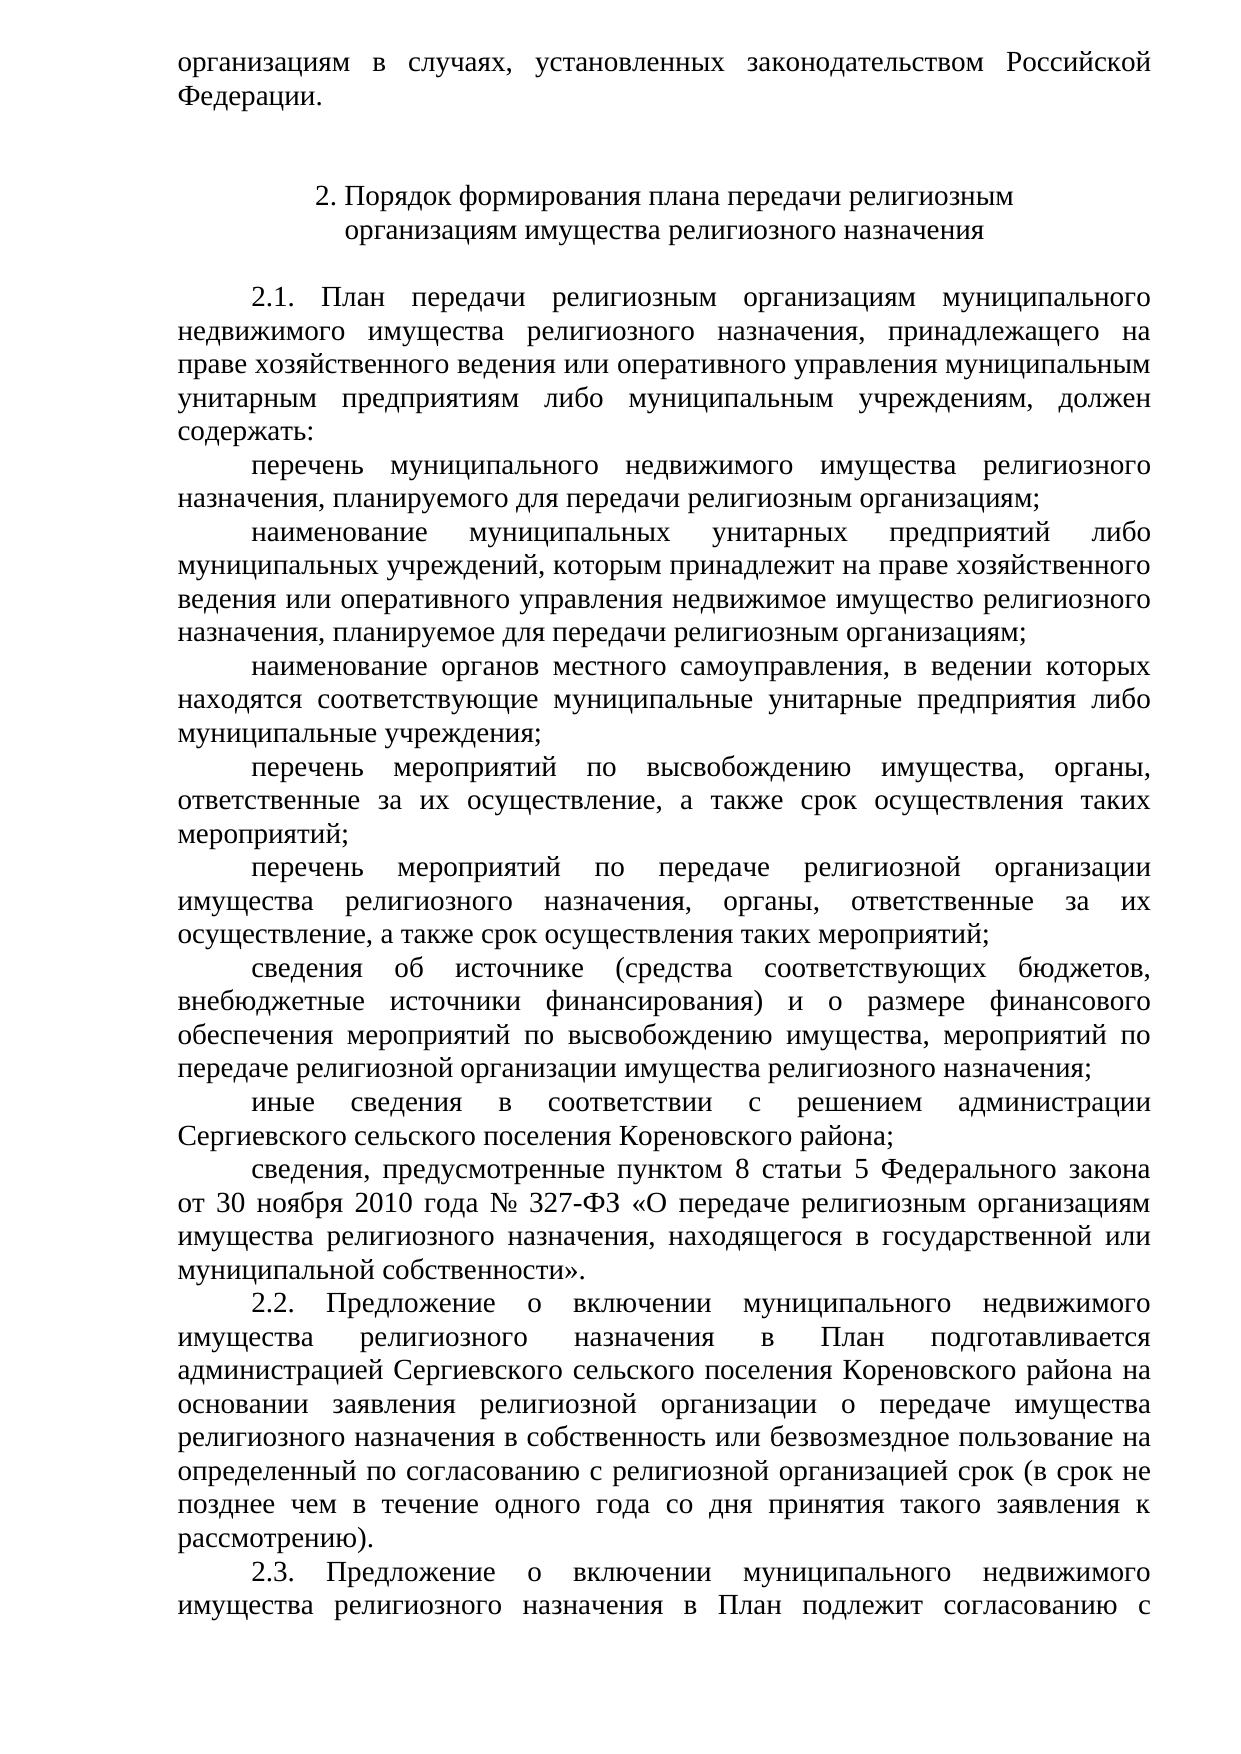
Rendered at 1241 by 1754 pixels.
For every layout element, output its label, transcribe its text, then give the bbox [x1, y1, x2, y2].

text организациям имущества религиозного назначения [177, 212, 1152, 246]
text наименование муниципальных унитарных предприятий либо муниципальных учреждений, которым принадлежит на праве хозяйственного ведения или оперативного управления недвижимое имущество религиозного назначения, планируемое для передачи религиозным организациям; [177, 514, 1152, 648]
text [177, 1554, 1152, 1621]
text перечень мероприятий по передаче религиозной организации имущества религиозного назначения, органы, ответственные за их осуществление, а также срок осуществления таких мероприятий; [177, 849, 1152, 950]
text перечень мероприятий по высвобождению имущества, органы, ответственные за их осуществление, а также срок осуществления таких мероприятий; [177, 749, 1152, 849]
text 2.2. Предложение о включении муниципального недвижимого имущества религиозного назначения в План подготавливается администрацией Сергиевского сельского поселения Кореновского района на основании заявления религиозной организации о передаче имущества религиозного назначения в собственность или безвозмездное пользование на определенный по согласованию с религиозной организацией срок (в срок не позднее чем в течение одного года со дня принятия такого заявления к рассмотрению). [177, 1285, 1152, 1554]
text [177, 44, 1152, 111]
text сведения об источнике (средства соответствующих бюджетов, внебюджетные источники финансирования) и о размере финансового обеспечения мероприятий по высвобождению имущества, мероприятий по передаче религиозной организации имущества религиозного назначения; [177, 950, 1152, 1084]
text иные сведения в соответствии с решением администрации Сергиевского сельского поселения Кореновского района; [177, 1084, 1152, 1151]
text наименование органов местного самоуправления, в ведении которых находятся соответствующие муниципальные унитарные предприятия либо муниципальные учреждения; [177, 648, 1152, 749]
text перечень муниципального недвижимого имущества религиозного назначения, планируемого для передачи религиозным организациям; [177, 447, 1152, 514]
text 2.1. План передачи религиозным организациям муниципального недвижимого имущества религиозного назначения, принадлежащего на праве хозяйственного ведения или оперативного управления муниципальным унитарным предприятиям либо муниципальным учреждениям, должен содержать: [177, 279, 1152, 447]
text сведения, предусмотренные пунктом 8 статьи 5 Федерального закона от 30 ноября 2010 года № 327-ФЗ «О передаче религиозным организациям имущества религиозного назначения, находящегося в государственной или муниципальной собственности». [177, 1151, 1152, 1285]
text 2. Порядок формирования плана передачи религиозным [177, 178, 1152, 212]
